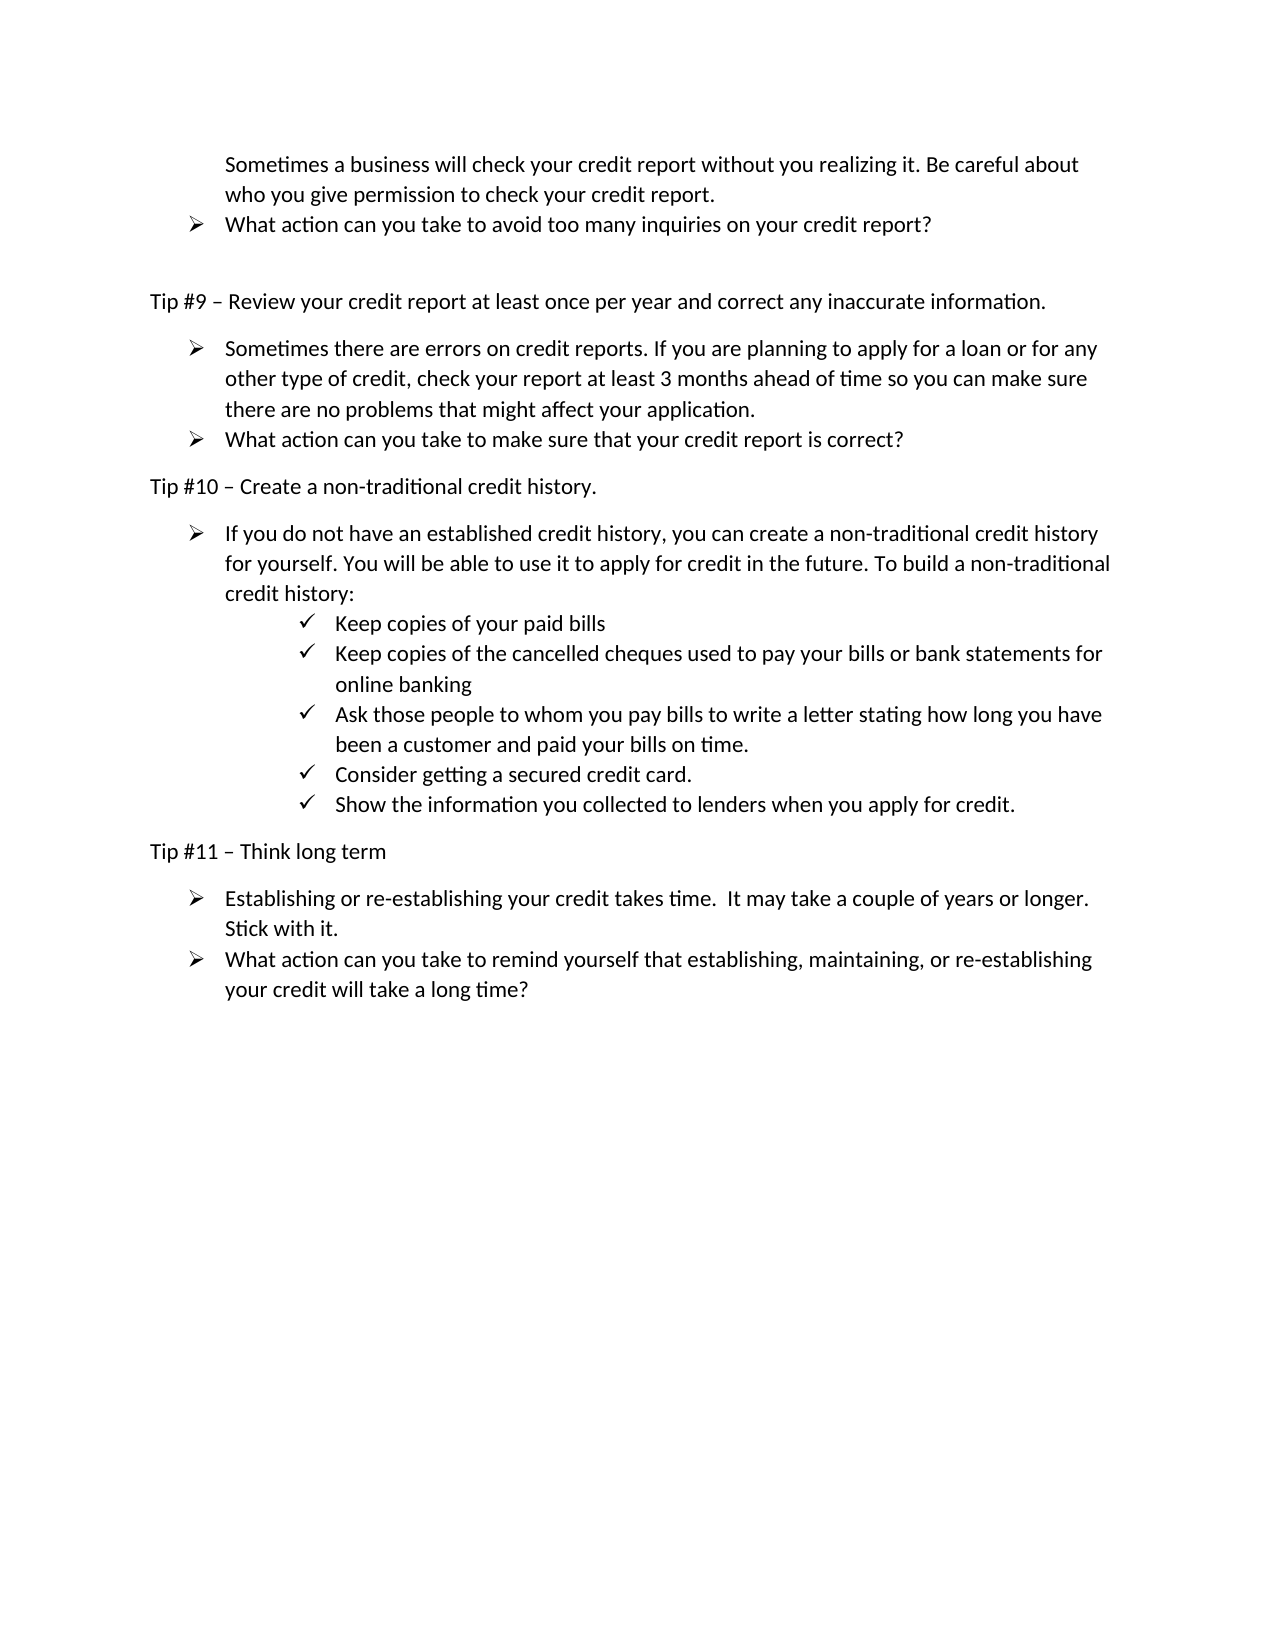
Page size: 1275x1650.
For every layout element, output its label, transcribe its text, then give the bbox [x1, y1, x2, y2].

list Sometimes there are errors on credit reports. If you are planning to apply for a loan or for any other type of credit, check your report at least 3 months ahead of time so you can make sure there are no problems that might affect your application. [187, 334, 1125, 423]
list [187, 150, 1125, 208]
list Establishing or re-establishing your credit takes time. It may take a couple of years or longer. Stick with it. [187, 884, 1125, 943]
list If you do not have an established credit history, you can create a non-traditional credit history for yourself. You will be able to use it to apply for credit in the future. To build a non-traditional credit history: [187, 519, 1125, 607]
text Tip #9 – Review your credit report at least once per year and correct any inaccurate information. [150, 287, 1125, 316]
list Consider getting a secured credit card. [298, 760, 1125, 788]
list What action can you take to avoid too many inquiries on your credit report? [187, 210, 1125, 238]
list Keep copies of the cancelled cheques used to pay your bills or bank statements for online banking [298, 639, 1125, 698]
list What action can you take to make sure that your credit report is correct? [187, 425, 1125, 453]
text Tip #11 – Think long term [150, 837, 1125, 866]
text Tip #10 – Create a non-traditional credit history. [150, 472, 1125, 500]
list What action can you take to remind yourself that establishing, maintaining, or re-establishing your credit will take a long time? [187, 945, 1125, 1003]
list Keep copies of your paid bills [298, 609, 1125, 637]
list Show the information you collected to lenders when you apply for credit. [298, 791, 1125, 819]
list Ask those people to whom you pay bills to write a letter stating how long you have been a customer and paid your bills on time. [298, 700, 1125, 758]
